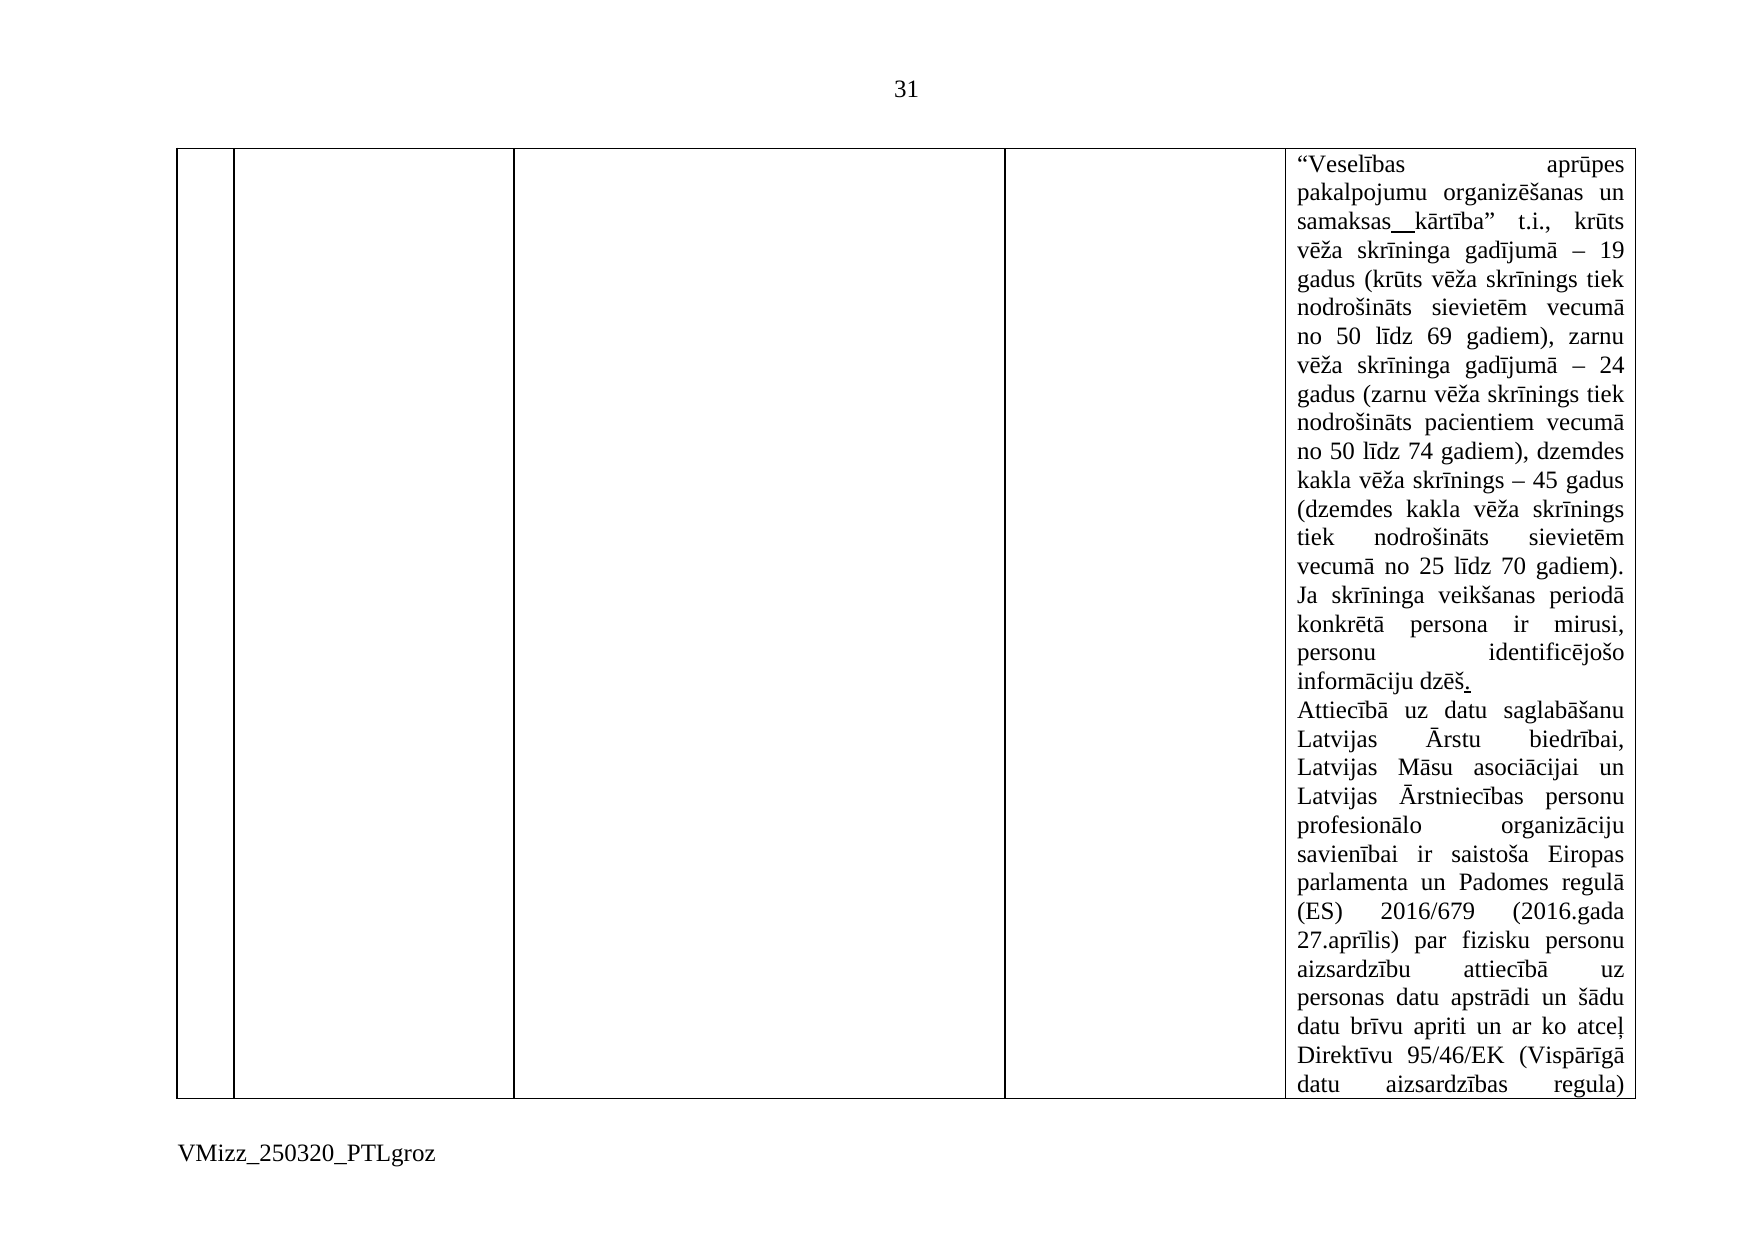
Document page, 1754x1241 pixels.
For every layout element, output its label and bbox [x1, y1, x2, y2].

table_cell [178, 149, 233, 1097]
table_cell [235, 149, 513, 1097]
table_cell [1286, 149, 1635, 1097]
table_cell [1006, 149, 1285, 1097]
table_cell [515, 149, 1004, 1097]
